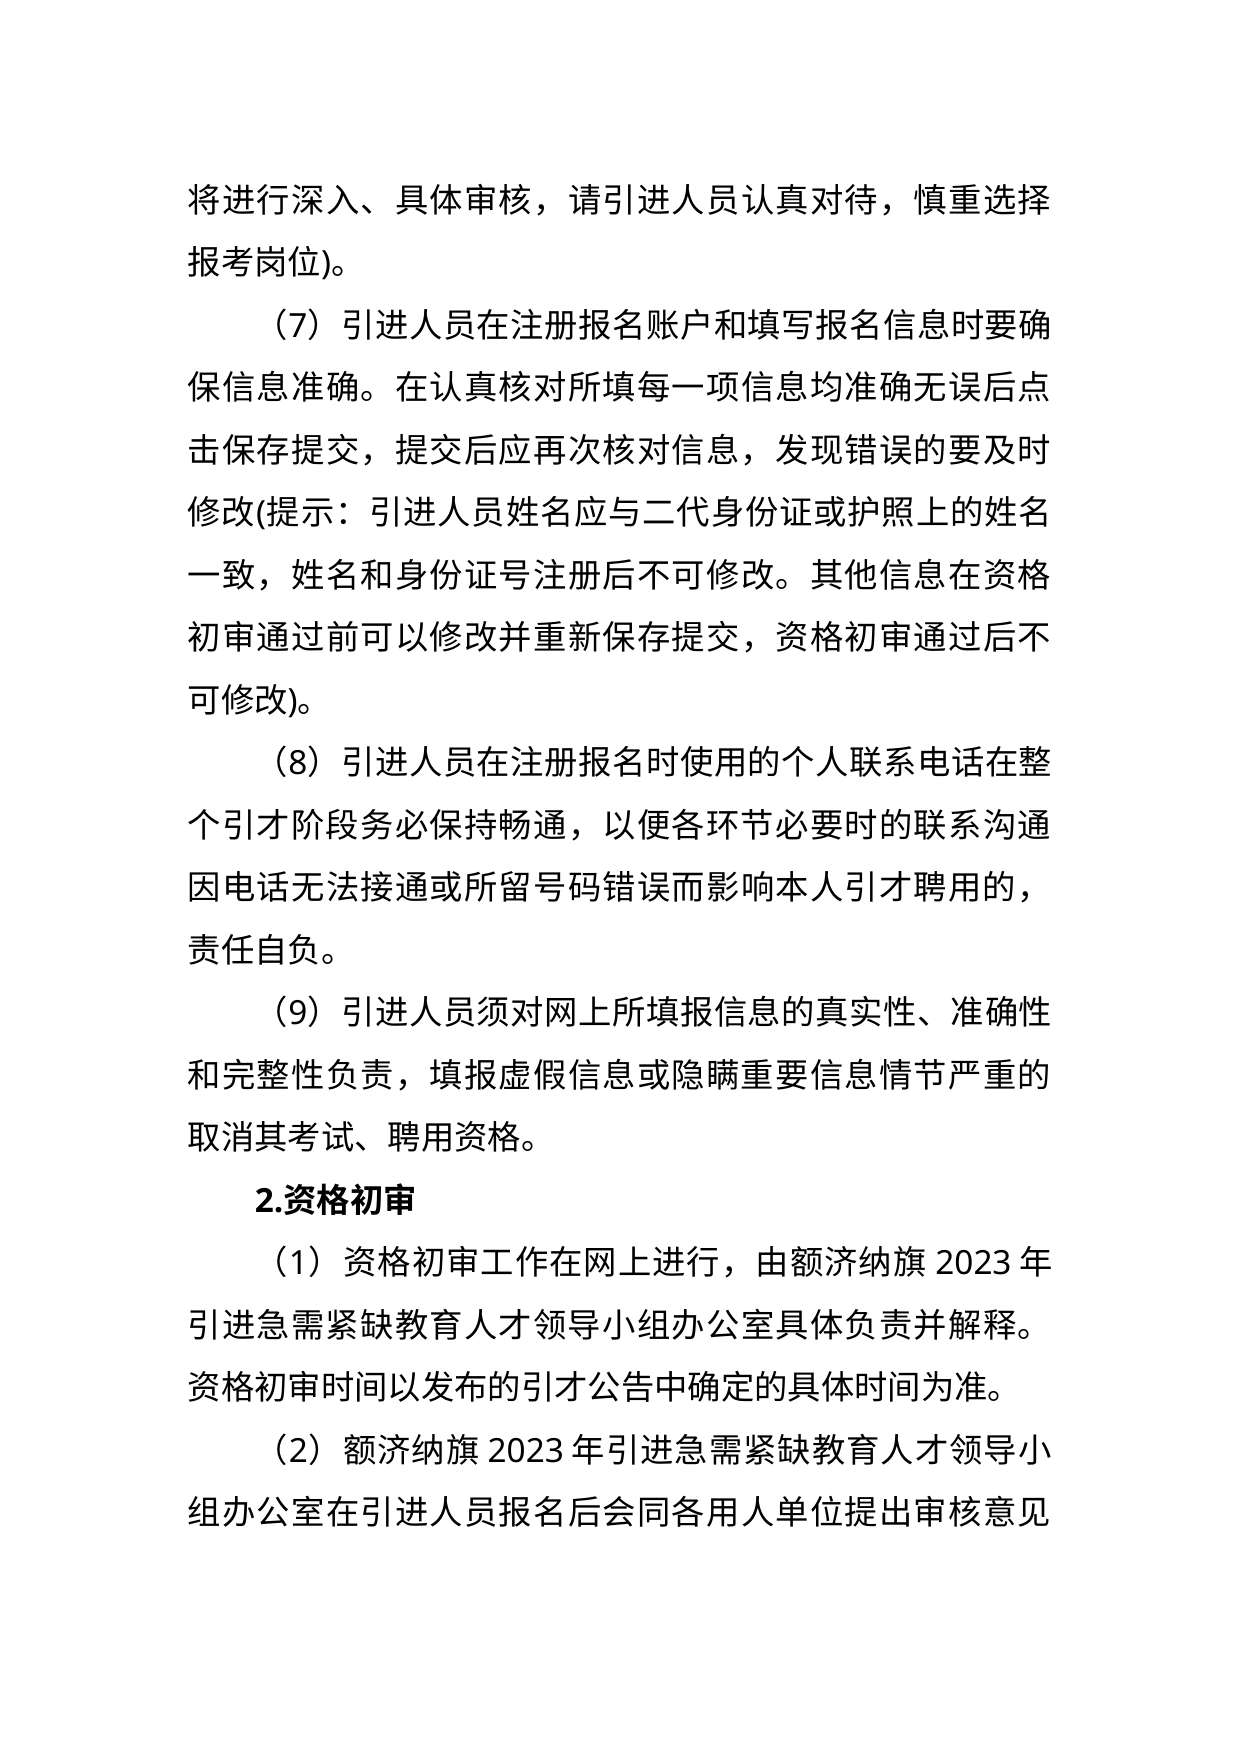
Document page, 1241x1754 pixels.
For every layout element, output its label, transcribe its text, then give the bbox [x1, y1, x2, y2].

text （8）引进人员在注册报名时使用的个人联系电话在整个引才阶段务必保持畅通，以便各环节必要时的联系沟通，因电话无法接通或所留号码错误而影响本人引才聘用的，责任自负。 [187, 724, 1053, 974]
text （9）引进人员须对网上所填报信息的真实性、准确性和完整性负责，填报虚假信息或隐瞒重要信息情节严重的，取消其考试、聘用资格。 [187, 974, 1053, 1162]
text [187, 1412, 1053, 1537]
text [187, 162, 1053, 287]
text 2.资格初审 [187, 1162, 1053, 1224]
text （7）引进人员在注册报名账户和填写报名信息时要确保信息准确。在认真核对所填每一项信息均准确无误后点击保存提交，提交后应再次核对信息，发现错误的要及时修改(提示：引进人员姓名应与二代身份证或护照上的姓名一致，姓名和身份证号注册后不可修改。其他信息在资格初审通过前可以修改并重新保存提交，资格初审通过后不可修改)。 [187, 287, 1053, 724]
text （1）资格初审工作在网上进行，由额济纳旗2023年引进急需紧缺教育人才领导小组办公室具体负责并解释。资格初审时间以发布的引才公告中确定的具体时间为准。 [187, 1224, 1053, 1412]
